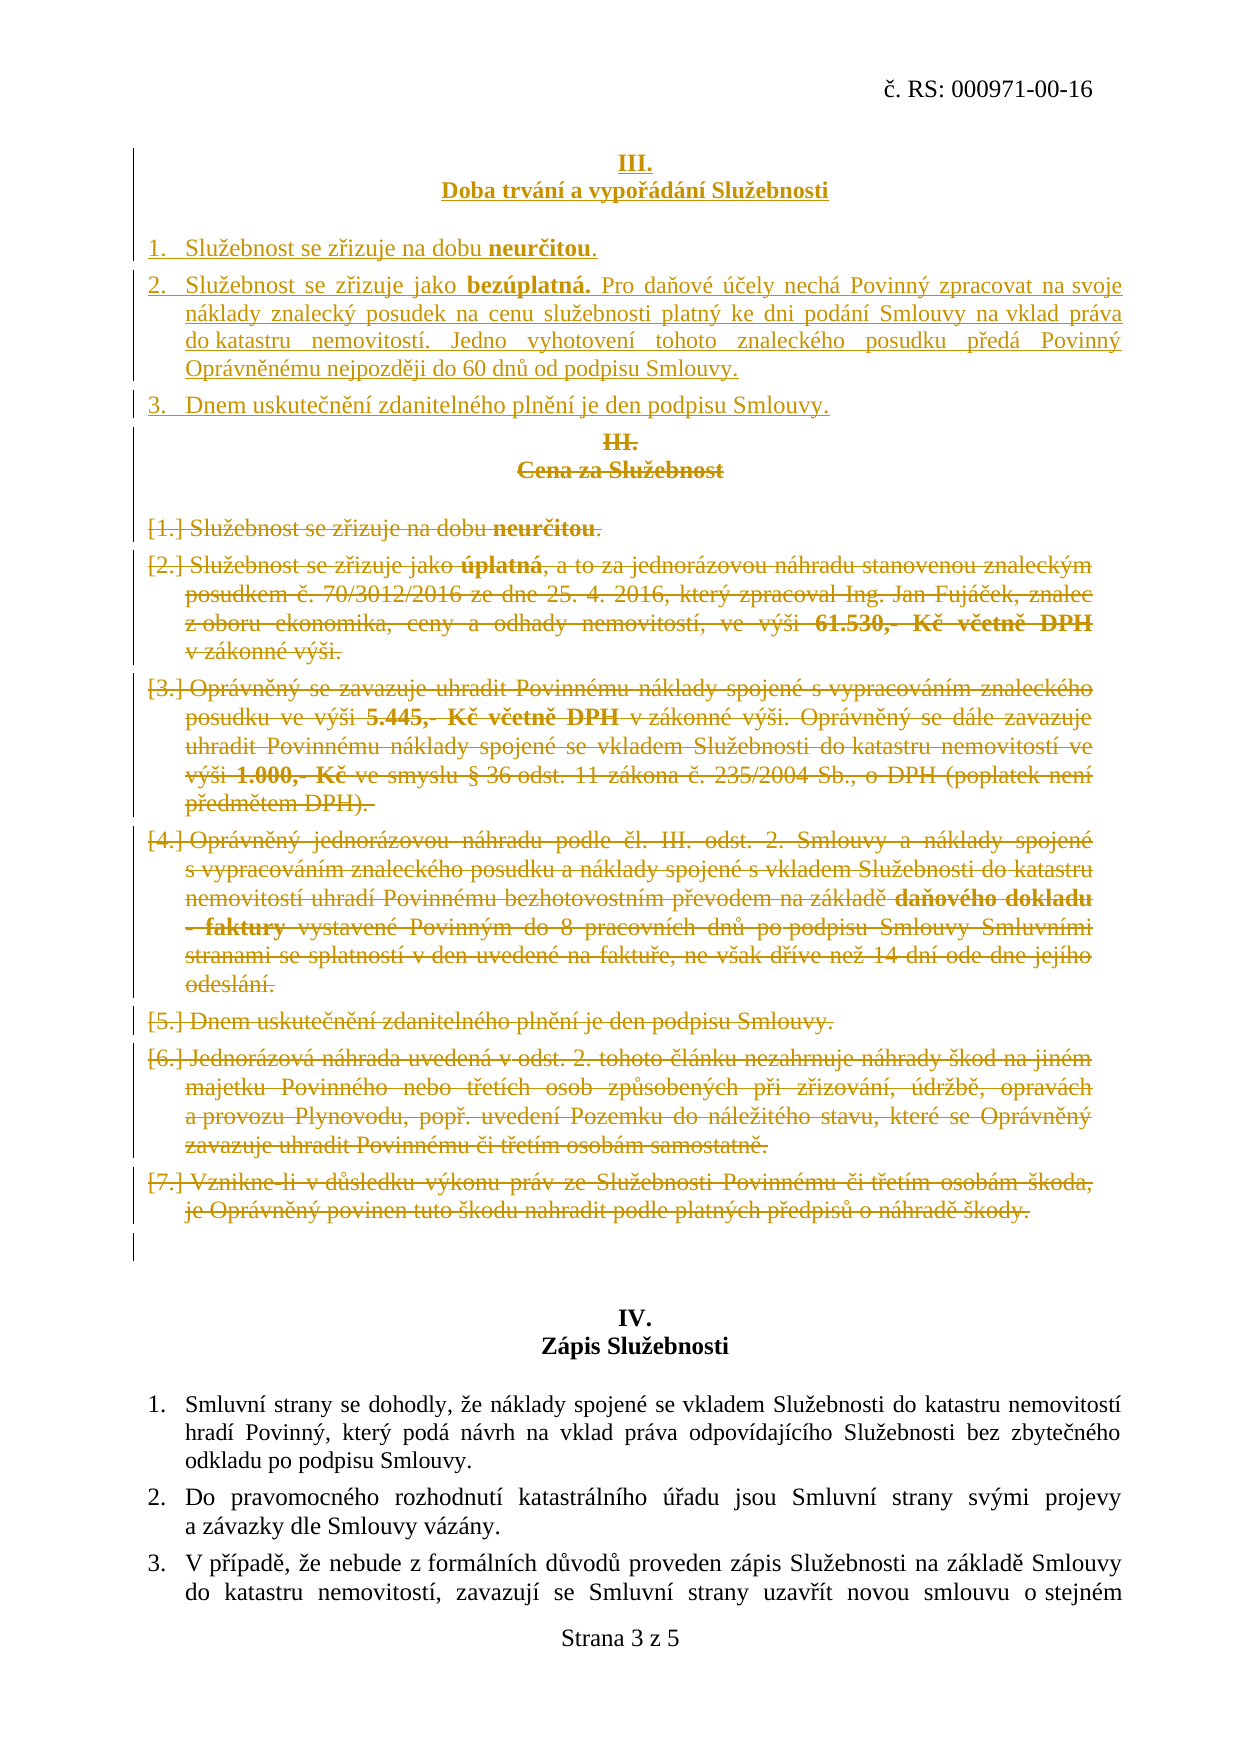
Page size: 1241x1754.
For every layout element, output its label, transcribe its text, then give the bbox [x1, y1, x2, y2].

text Zápis Služebnosti [148, 1331, 1122, 1360]
list Do pravomocného rozhodnutí katastrálního úřadu jsou Smluvní strany svými projevy a závazky dle Smlouvy vázány. [147, 1482, 1122, 1540]
text IV. [148, 1303, 1122, 1331]
list Smluvní strany se dohodly, že náklady spojené se vkladem Služebnosti do katastru nemovitostí hradí Povinný, který podá návrh na vklad práva odpovídajícího Služebnosti bez zbytečného odkladu po podpisu Smlouvy. [147, 1389, 1122, 1474]
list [147, 1548, 1122, 1606]
